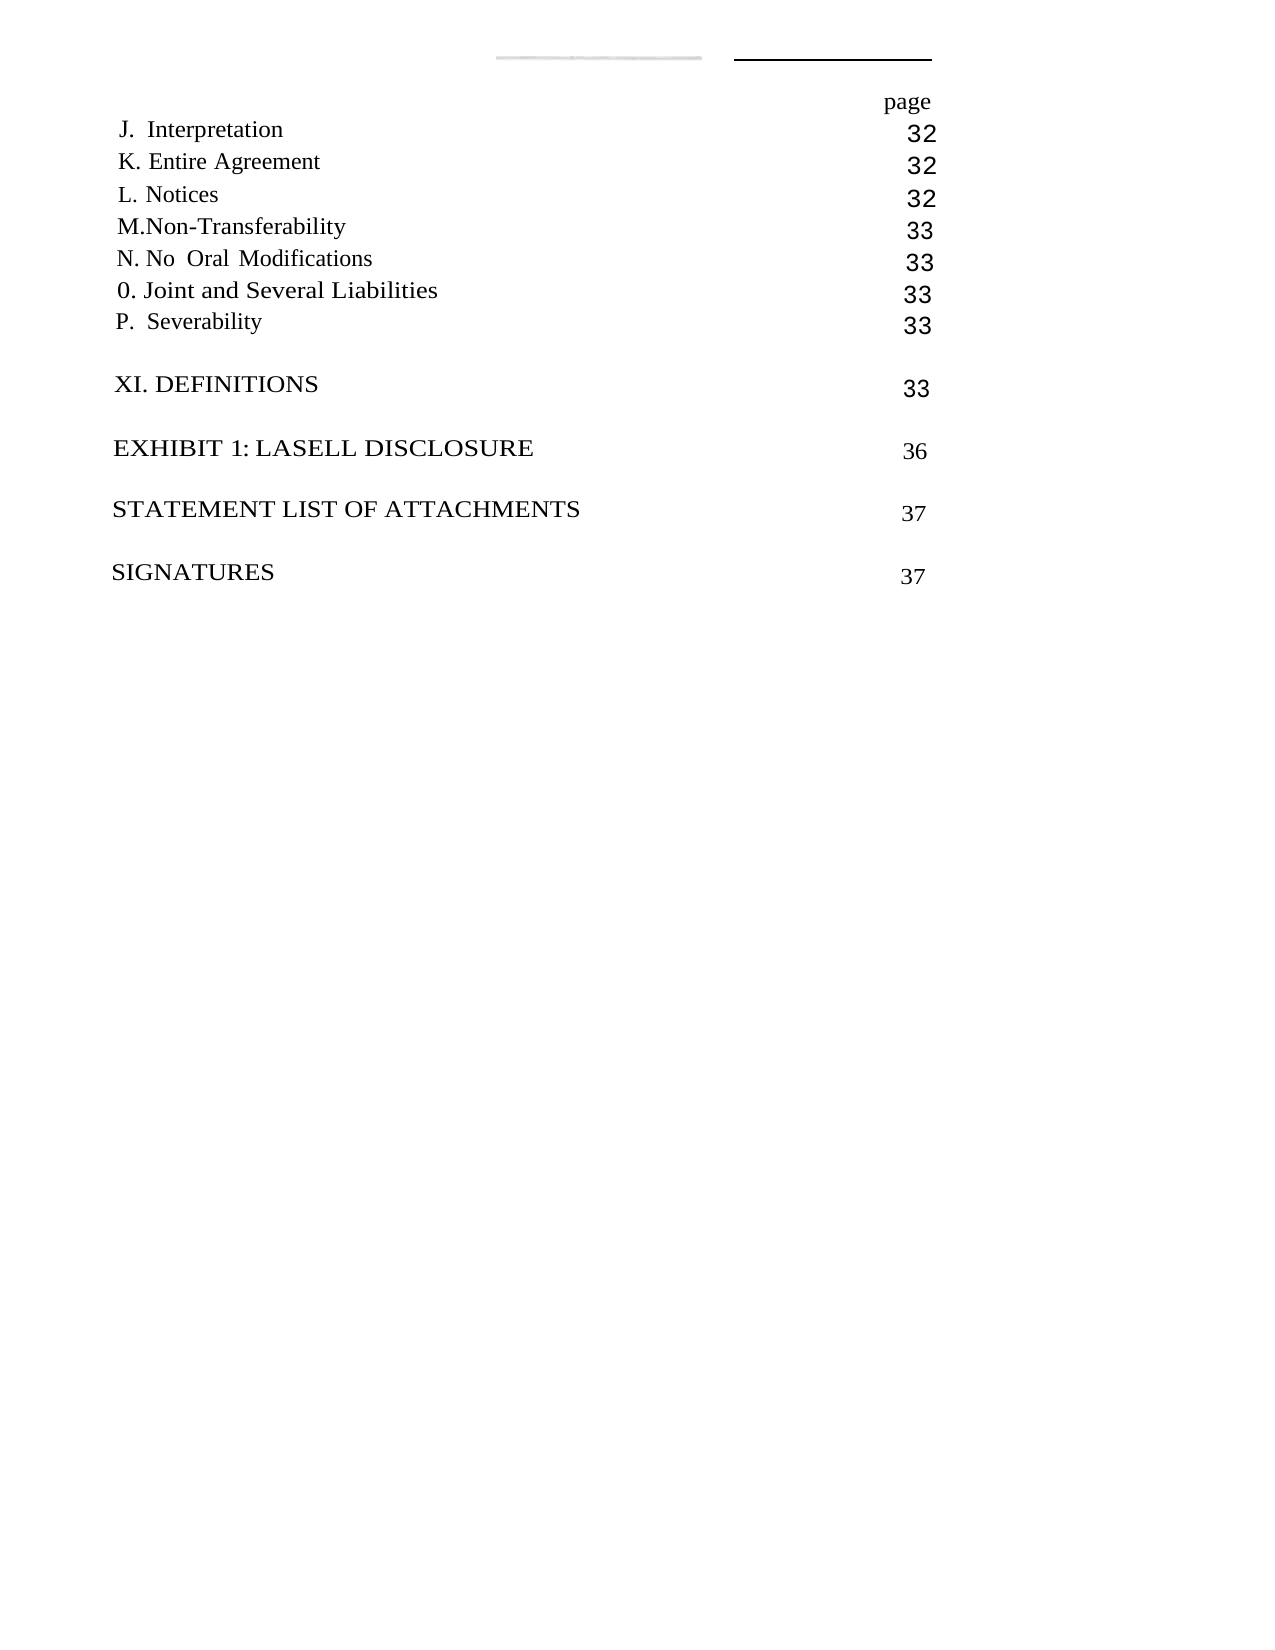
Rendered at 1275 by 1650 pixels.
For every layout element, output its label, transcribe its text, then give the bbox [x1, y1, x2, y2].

text 33 [882, 313, 953, 342]
text 0. Joint and Several Liabilities [117, 276, 702, 304]
text M.Non-Transferability [117, 212, 702, 239]
text page [880, 87, 934, 115]
text EXHIBIT 1: LASELL DISCLOSURE STATEMENT LIST OF ATTACHMENTS [112, 434, 702, 522]
text 33 [882, 282, 953, 311]
text 36 [882, 437, 948, 465]
list Entire Agreement [118, 147, 702, 175]
text SIGNATURES [111, 558, 702, 586]
text 33 [906, 218, 1096, 247]
text 32 [906, 153, 1096, 183]
picture [496, 56, 702, 61]
text 33 [905, 250, 1096, 279]
text XI. DEFINITIONS [114, 371, 702, 398]
list Interpretation [119, 114, 702, 143]
list Notices [118, 179, 702, 207]
text 37 [882, 563, 944, 589]
text 33 [882, 376, 951, 405]
subtitle 32 [906, 121, 1096, 150]
text 32 [906, 186, 1096, 215]
text N. No Oral Modifications [116, 244, 702, 272]
text P. Severability [115, 307, 702, 335]
text 37 [882, 500, 946, 527]
